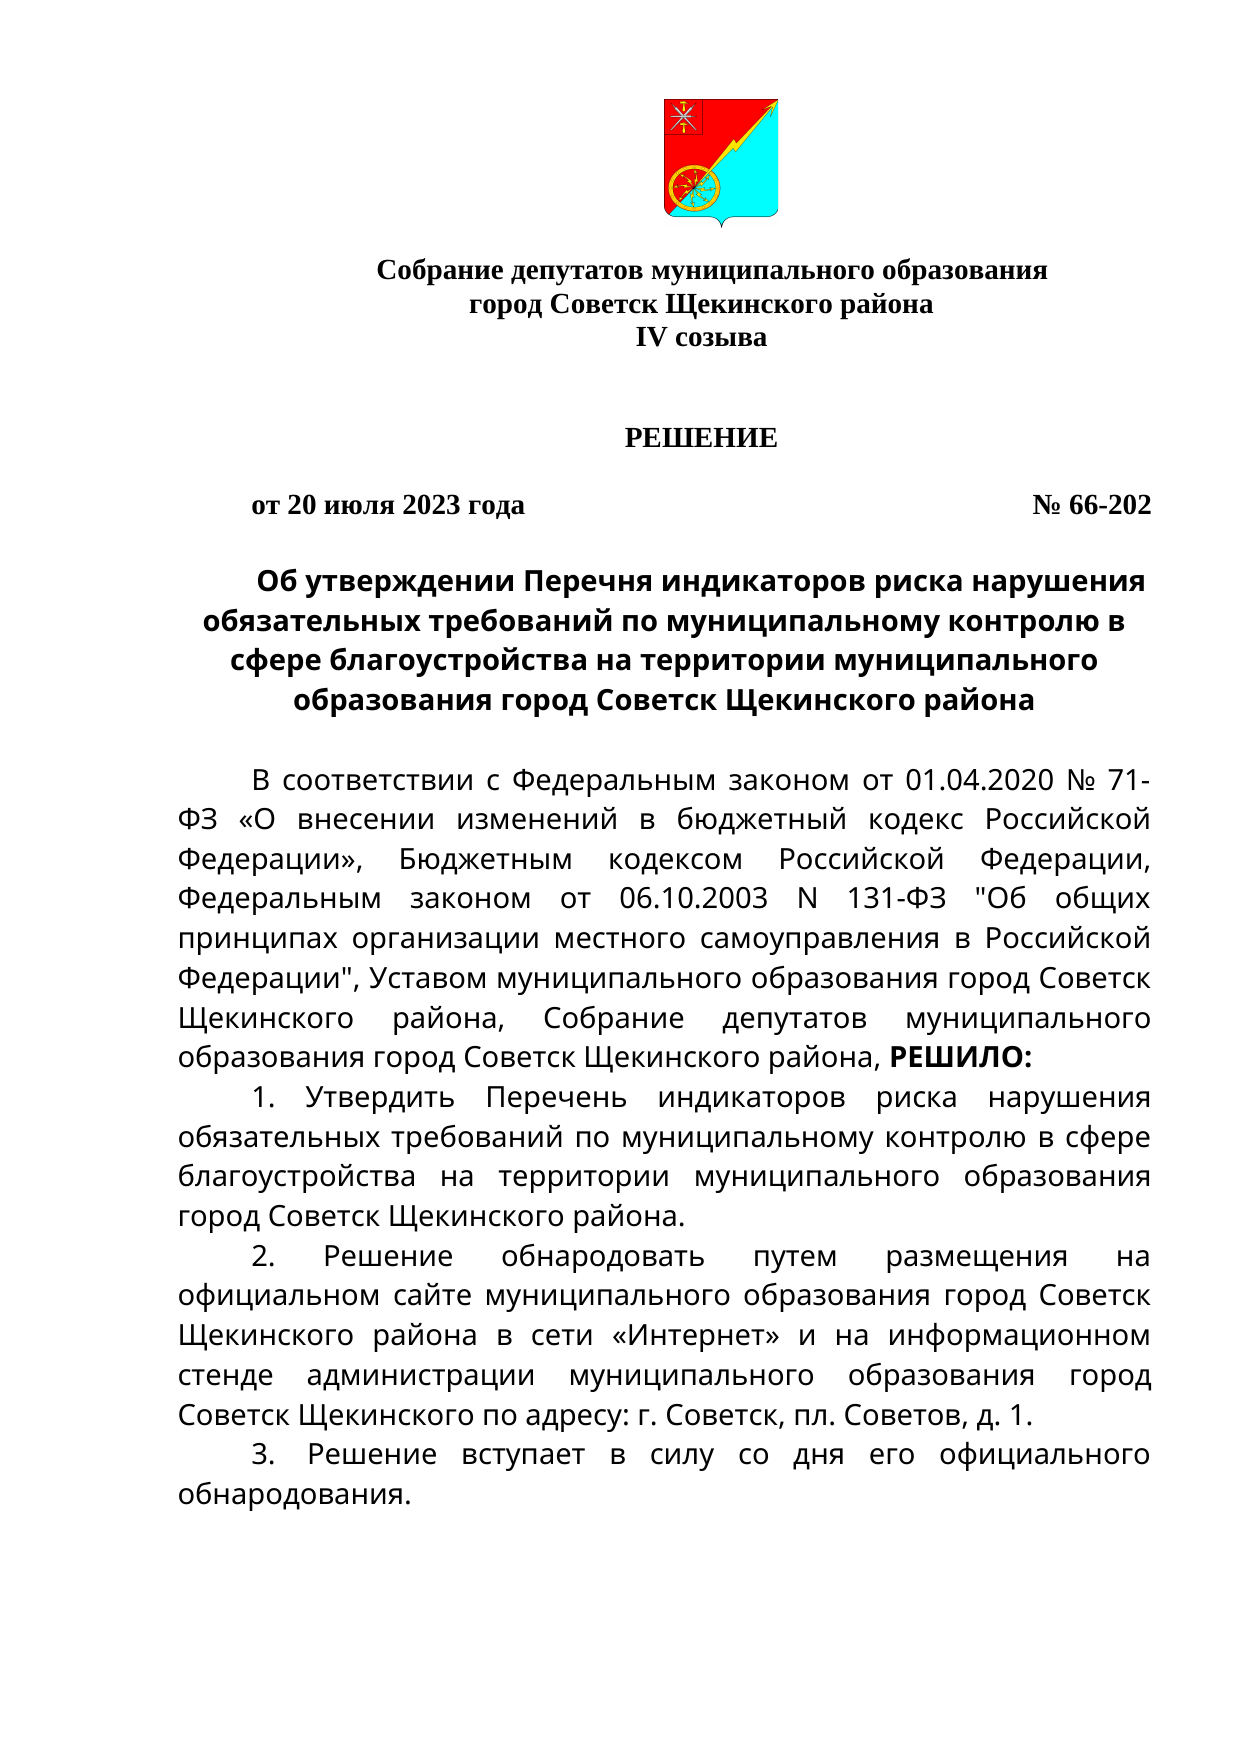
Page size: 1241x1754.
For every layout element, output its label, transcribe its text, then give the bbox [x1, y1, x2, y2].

text 1. Утвердить Перечень индикаторов риска нарушения обязательных требований по муниципальному контролю в сфере благоустройства на территории муниципального образования город Советск Щекинского района. [177, 1076, 1152, 1235]
table_cell № 66-202 [664, 487, 1163, 521]
table_cell РЕШЕНИЕ [166, 420, 1163, 487]
table_cell IV созыва [166, 319, 1163, 420]
text Об утверждении Перечня индикаторов риска нарушения обязательных требований по муниципальному контролю в сфере благоустройства на территории муниципального образования город Советск Щекинского района [177, 560, 1152, 719]
table_cell город Советск Щекинского района [166, 286, 1163, 319]
text 2. Решение обнародовать путем размещения на официальном сайте муниципального образования город Советск Щекинского района в сети «Интернет» и на информационном стенде администрации муниципального образования город Советск Щекинского по адресу: г. Советск, пл. Советов, д. 1. [177, 1235, 1152, 1433]
table_cell от 20 июля 2023 года [166, 487, 664, 521]
text 3. Решение вступает в силу со дня его официального обнародования. [177, 1433, 1152, 1513]
picture [664, 99, 779, 228]
table_header Собрание депутатов муниципального образования [166, 252, 1163, 286]
text В соответствии с Федеральным законом от 01.04.2020 № 71-ФЗ «О внесении изменений в бюджетный кодекс Российской Федерации», Бюджетным кодексом Российской Федерации, Федеральным законом от 06.10.2003 N 131-ФЗ "Об общих принципах организации местного самоуправления в Российской Федерации", Уставом муниципального образования город Советск Щекинского района, Собрание депутатов муниципального образования город Советск Щекинского района, РЕШИЛО: [177, 759, 1152, 1076]
